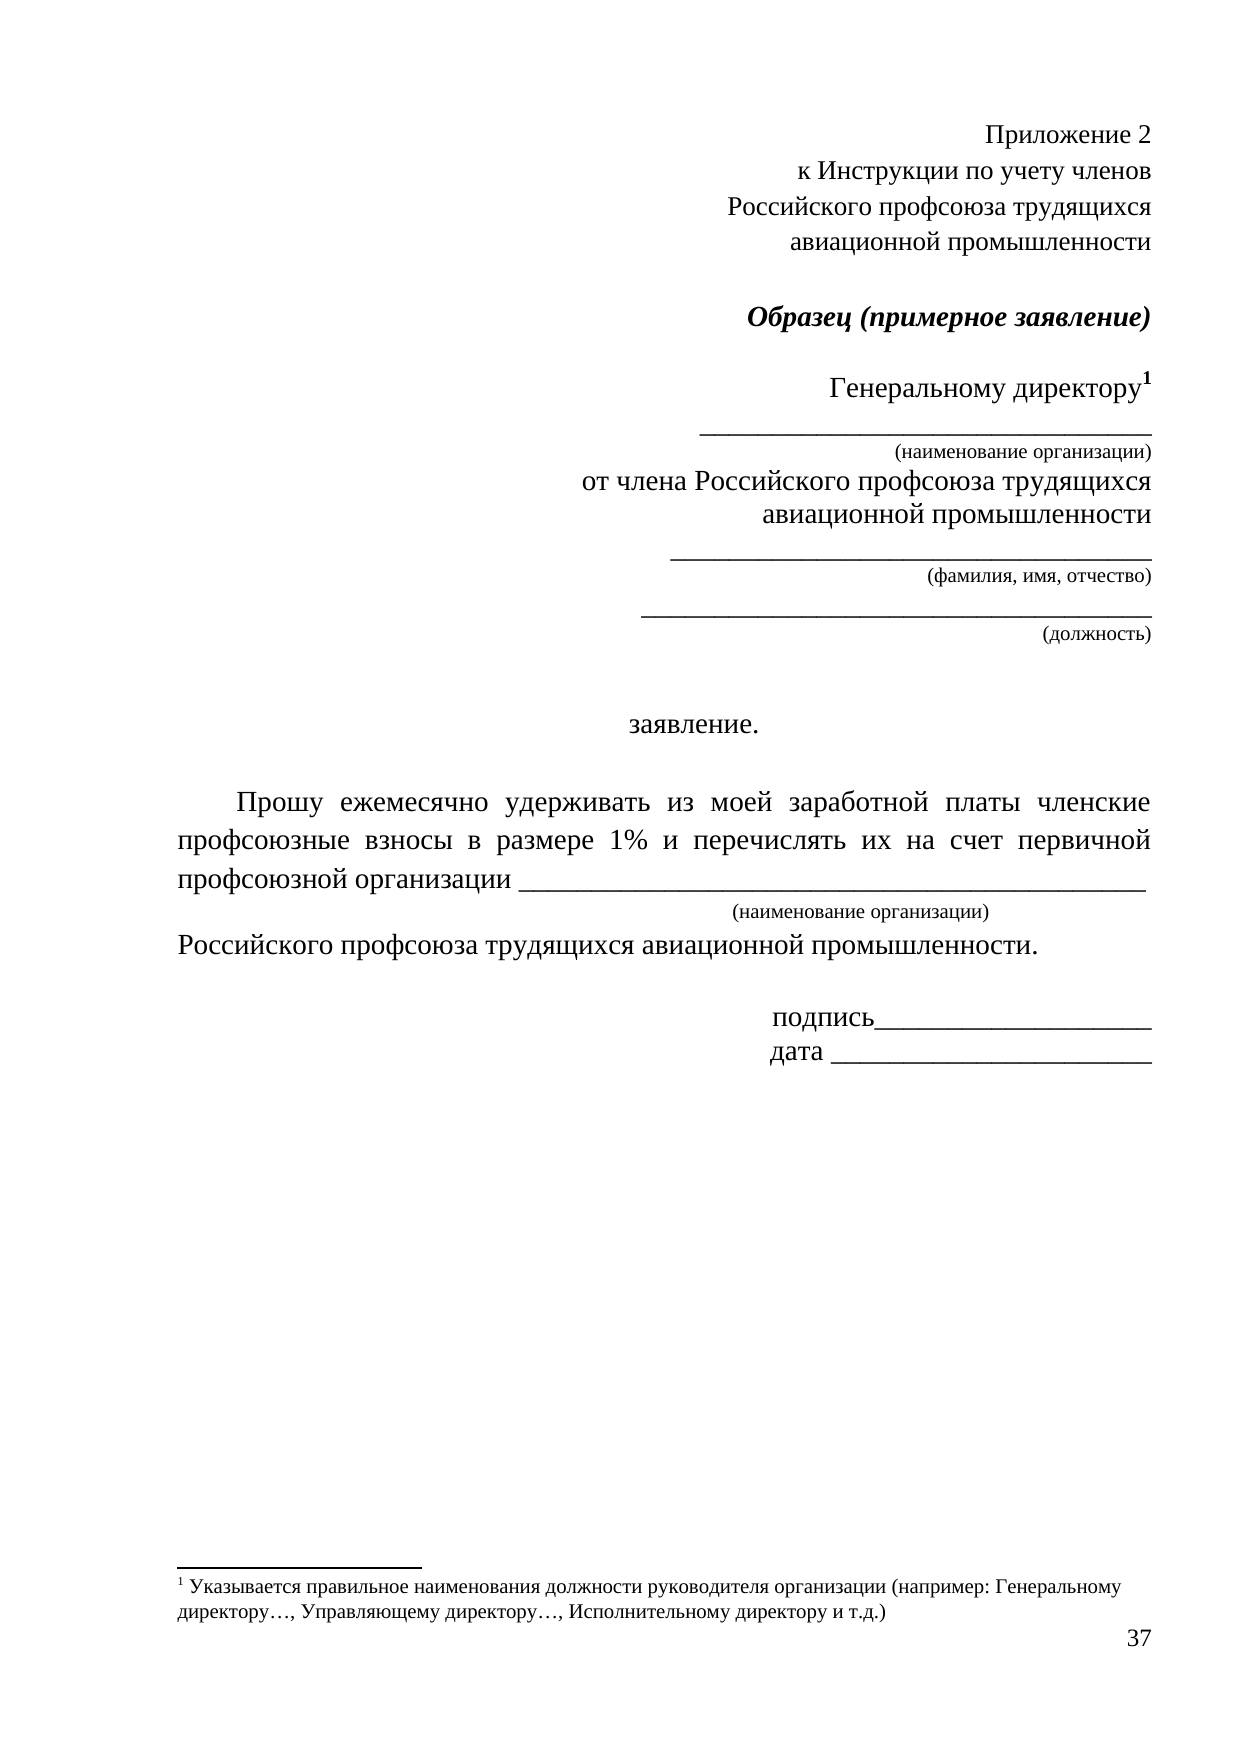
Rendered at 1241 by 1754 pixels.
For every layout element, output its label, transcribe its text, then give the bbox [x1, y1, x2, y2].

text подпись___________________ [177, 999, 1152, 1033]
text Прошу ежемесячно удерживать из моей заработной платы членские профсоюзные взносы в размере 1% и перечислять их на счет первичной профсоюзной организации ___________________________________________ [177, 784, 1152, 894]
text ___________________________________ [177, 587, 1152, 621]
text авиационной промышленности [177, 496, 1152, 530]
text (должность) [177, 621, 1152, 645]
text Приложение 2 [177, 118, 1152, 149]
text (фамилия, имя, отчество) [177, 563, 1152, 587]
text Генеральному директору [177, 367, 1152, 405]
text дата ______________________ [177, 1033, 1152, 1066]
text заявление. [177, 707, 1152, 740]
text Российского профсоюза трудящихся [177, 189, 1152, 221]
text (наименование организации) [177, 899, 1152, 923]
text _________________________________ [177, 530, 1152, 563]
text Российского профсоюза трудящихся авиационной промышленности. [177, 927, 1152, 961]
text _______________________________ [177, 405, 1152, 438]
text (наименование организации) [177, 438, 1152, 463]
text Образец (примерное заявление) [177, 299, 1152, 333]
text авиационной промышленности [177, 225, 1152, 256]
text к Инструкции по учету членов [177, 154, 1152, 185]
text от члена Российского профсоюза трудящихся [177, 463, 1152, 496]
